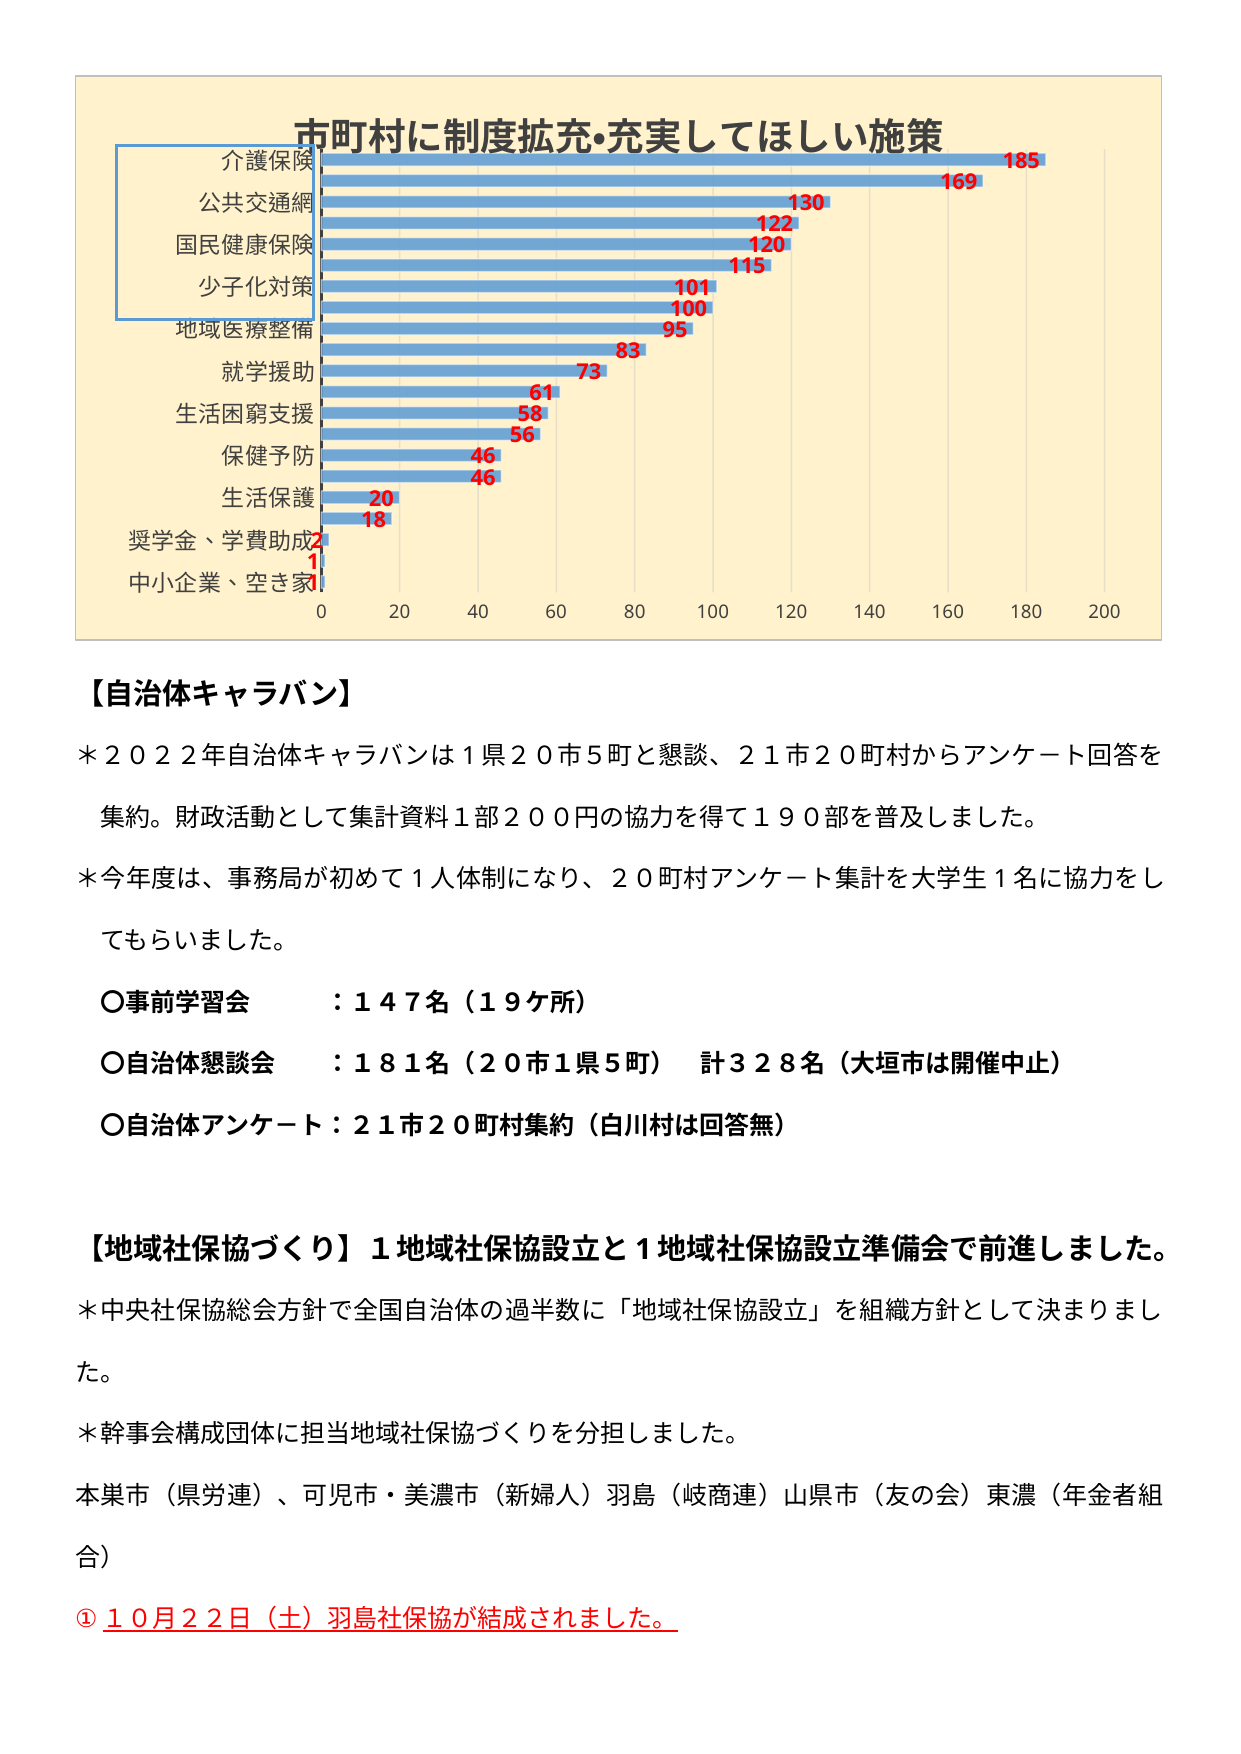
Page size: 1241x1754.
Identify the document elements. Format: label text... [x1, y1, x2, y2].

text 〇事前学習会 ：１４７名（１９ケ所） [75, 969, 1165, 1031]
text ①１０月２２日（土）羽島社保協が結成されました。 [75, 1586, 1165, 1648]
text ＊２０２２年自治体キャラバンは1県２０市５町と懇談、２１市２０町村からアンケ－ト回答を集約。財政活動として集計資料１部２００円の協力を得て１９０部を普及しました。 [75, 723, 1165, 846]
text 【自治体キャラバン】 [75, 661, 1165, 723]
text ＊中央社保協総会方針で全国自治体の過半数に「地域社保協設立」を組織方針として決まりました。 [75, 1278, 1165, 1401]
text 〇自治体アンケ－ト：２１市２０町村集約（白川村は回答無） [75, 1093, 1165, 1154]
text 【地域社保協づくり】１地域社保協設立と1地域社保協設立準備会で前進しました。 [75, 1216, 1165, 1278]
text ＊今年度は、事務局が初めて1人体制になり、２０町村アンケ－ト集計を大学生1名に協力をしてもらいました。 [75, 846, 1165, 969]
text ＊幹事会構成団体に担当地域社保協づくりを分担しました。 [75, 1401, 1165, 1463]
text 本巣市（県労連）、可児市・美濃市（新婦人）羽島（岐商連）山県市（友の会）東濃（年金者組合） [75, 1463, 1165, 1586]
text 〇自治体懇談会 ：１８１名（２０市１県５町） 計３２８名（大垣市は開催中止） [75, 1031, 1165, 1093]
